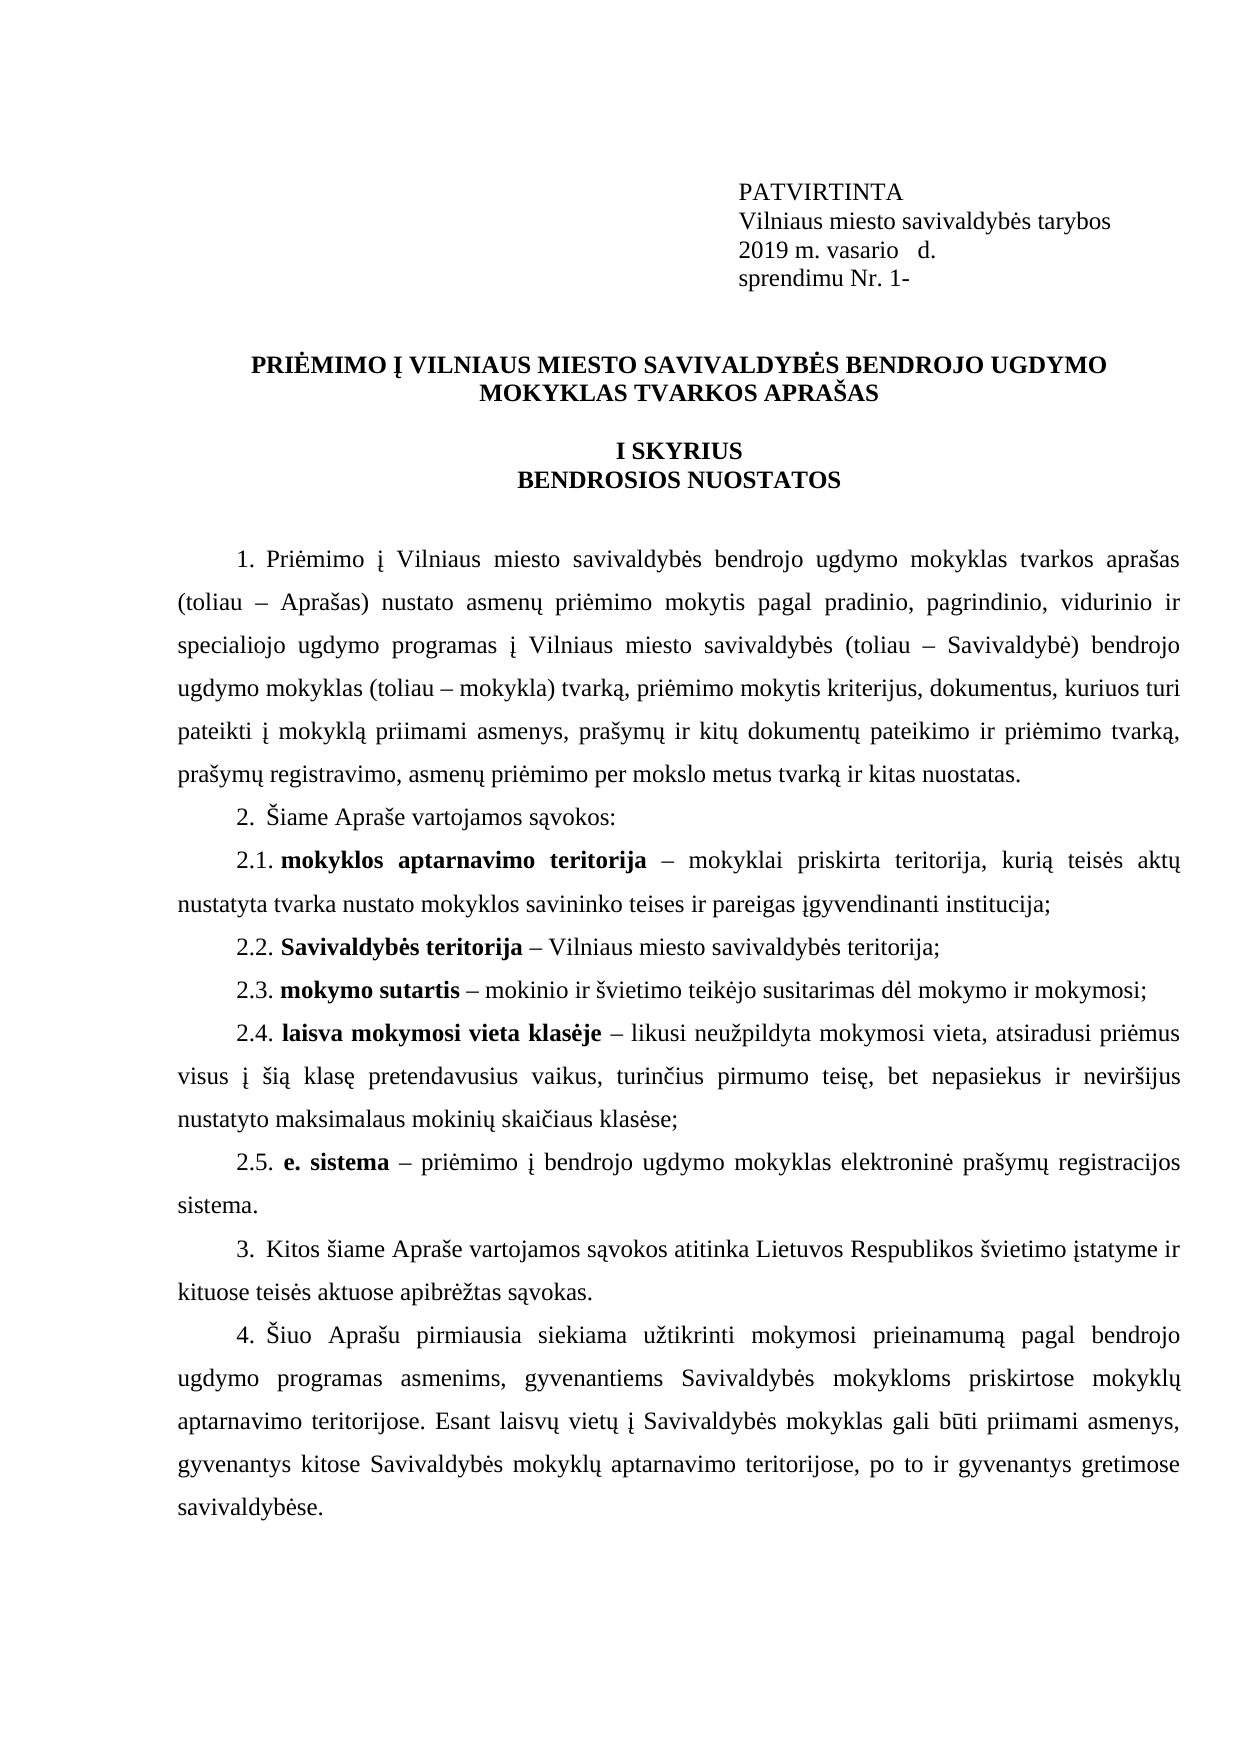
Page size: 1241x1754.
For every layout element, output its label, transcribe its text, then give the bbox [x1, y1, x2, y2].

text I SKYRIUS [177, 436, 1181, 465]
text BENDROSIOS NUOSTATOS [177, 465, 1181, 493]
text 2.3. mokymo sutartis – mokinio ir švietimo teikėjo susitarimas dėl mokymo ir mokymosi; [177, 975, 1181, 1004]
text 2.4. laisva mokymosi vieta klasėje – likusi neužpildyta mokymosi vieta, atsiradusi priėmus visus į šią klasę pretendavusius vaikus, turinčius pirmumo teisę, bet nepasiekus ir neviršijus nustatyto maksimalaus mokinių skaičiaus klasėse; [177, 1018, 1181, 1133]
text 4. Šiuo Aprašu pirmiausia siekiama užtikrinti mokymosi prieinamumą pagal bendrojo ugdymo programas asmenims, gyvenantiems Savivaldybės mokykloms priskirtose mokyklų aptarnavimo teritorijose. Esant laisvų vietų į Savivaldybės mokyklas gali būti priimami asmenys, gyvenantys kitose Savivaldybės mokyklų aptarnavimo teritorijose, po to ir gyvenantys gretimose savivaldybėse. [177, 1320, 1181, 1521]
text 2.2. Savivaldybės teritorija – Vilniaus miesto savivaldybės teritorija; [177, 932, 1181, 961]
text 2.1. mokyklos aptarnavimo teritorija – mokyklai priskirta teritorija, kurią teisės aktų nustatyta tvarka nustato mokyklos savininko teises ir pareigas įgyvendinanti institucija; [177, 846, 1181, 917]
text 2.5. e. sistema – priėmimo į bendrojo ugdymo mokyklas elektroninė prašymų registracijos sistema. [177, 1147, 1181, 1219]
text 1. Priėmimo į Vilniaus miesto savivaldybės bendrojo ugdymo mokyklas tvarkos aprašas (toliau – Aprašas) nustato asmenų priėmimo mokytis pagal pradinio, pagrindinio, vidurinio ir specialiojo ugdymo programas į Vilniaus miesto savivaldybės (toliau – Savivaldybė) bendrojo ugdymo mokyklas (toliau – mokykla) tvarką, priėmimo mokytis kriterijus, dokumentus, kuriuos turi pateikti į mokyklą priimami asmenys, prašymų ir kitų dokumentų pateikimo ir priėmimo tvarką, prašymų registravimo, asmenų priėmimo per mokslo metus tvarką ir kitas nuostatas. [177, 544, 1181, 788]
text 2. Šiame Apraše vartojamos sąvokos: [177, 802, 1181, 831]
text 2019 m. vasario d. [738, 235, 1181, 263]
text Vilniaus miesto savivaldybės tarybos [738, 206, 1181, 235]
text PATVIRTINTA [738, 177, 1181, 206]
text PRIĖMIMO Į VILNIAUS MIESTO SAVIVALDYBĖS BENDROJO UGDYMO MOKYKLAS TVARKOS APRAŠAS [177, 350, 1181, 436]
text sprendimu Nr. 1- [738, 263, 1181, 292]
text 3. Kitos šiame Apraše vartojamos sąvokos atitinka Lietuvos Respublikos švietimo įstatyme ir kituose teisės aktuose apibrėžtas sąvokas. [177, 1234, 1181, 1306]
